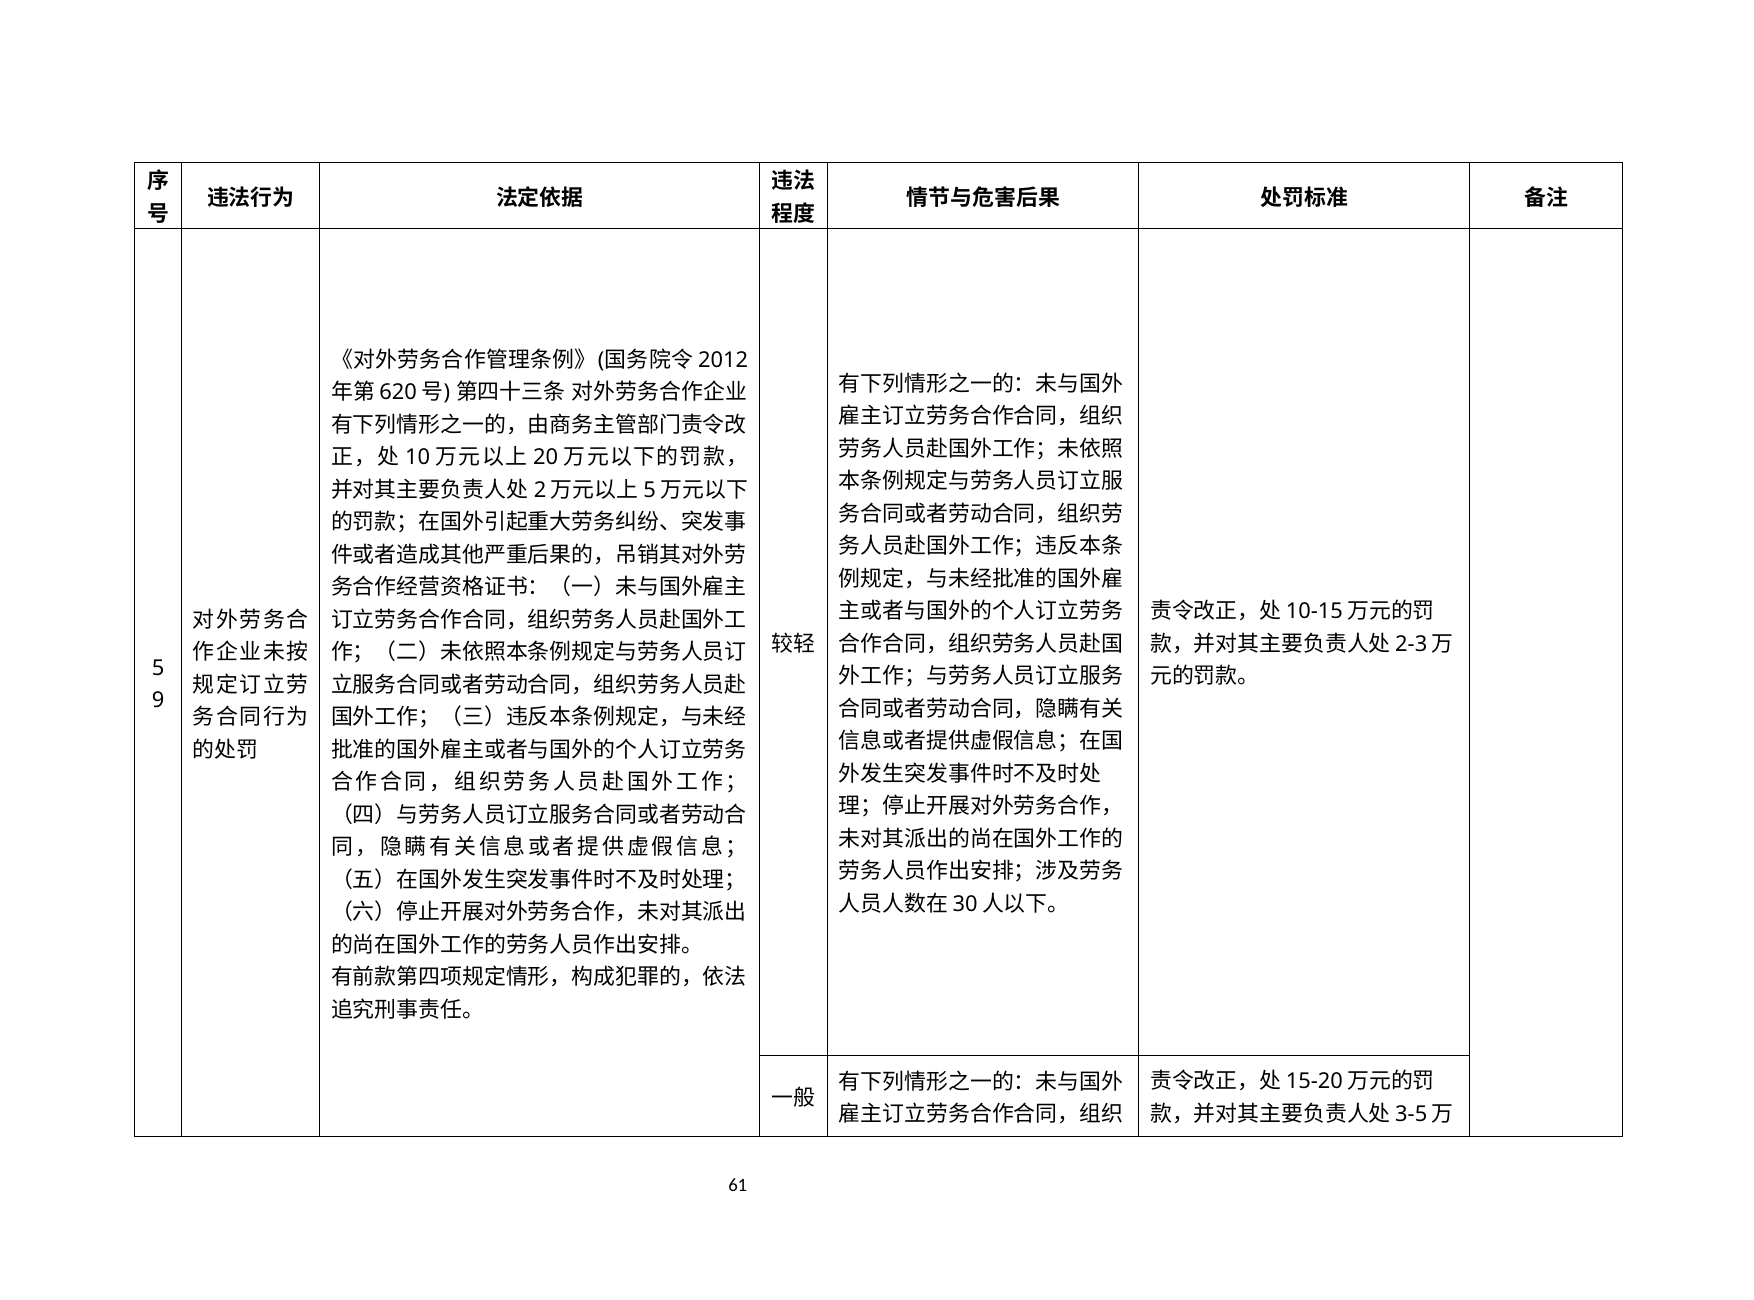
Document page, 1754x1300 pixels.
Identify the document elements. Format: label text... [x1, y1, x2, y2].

table_header 备注 [1470, 163, 1622, 228]
table_cell 对外劳务合作企业未按规定订立劳务合同行为的处罚 [182, 229, 319, 1136]
table_cell 较轻 [760, 229, 827, 1054]
table_header 违法 程度 [760, 163, 827, 228]
table_cell 责令改正，处10-15万元的罚款，并对其主要负责人处2-3万元的罚款。 [1139, 229, 1469, 1054]
table_header 违法行为 [182, 163, 319, 228]
table_cell 《对外劳务合作管理条例》(国务院令2012年第620号) 第四十三条 对外劳务合作企业有下列情形之一的，由商务主管部门责令改正，处10万元以上20万元以下的罚款，并对其主要负责人处2万元以上5万元以下的罚款；在国外引起重大劳务纠纷、突发事件或者造成其他严重后果的，吊销其对外劳务合作经营资格证书：（一）未与国外雇主订立劳务合作合同，组织劳务人员赴国外工作；（二）未依照本条例规定与劳务人员订立服务合同或者劳动合同，组织劳务人员赴国外工作；（三）违反本条例规定，与未经批准的国外雇主或者与国外的个人订立劳务合作合同，组织劳务人员赴国外工作；（四）与劳务人员订立服务合同或者劳动合同，隐瞒有关信息或者提供虚假信息；（五）在国外发生突发事件时不及时处理；（六）停止开展对外劳务合作，未对其派出的尚在国外工作的劳务人员作出安排。 有前款第四项规定情形，构成犯罪的，依法追究刑事责任。 [320, 229, 759, 1136]
table_cell 59 [135, 229, 181, 1136]
table_cell 责令改正，处15-20万元的罚款，并对其主要负责人处3-5万元的罚款。 [1139, 1056, 1469, 1136]
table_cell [828, 1056, 1138, 1136]
table_cell [1470, 229, 1622, 1136]
table_header 法定依据 [320, 163, 759, 228]
table_header 情节与危害后果 [828, 163, 1138, 228]
table_cell 一般 [760, 1056, 827, 1136]
table_header 处罚标准 [1139, 163, 1469, 228]
table_cell 有下列情形之一的：未与国外雇主订立劳务合作合同，组织劳务人员赴国外工作；未依照本条例规定与劳务人员订立服务合同或者劳动合同，组织劳务人员赴国外工作；违反本条例规定，与未经批准的国外雇主或者与国外的个人订立劳务合作合同，组织劳务人员赴国外工作；与劳务人员订立服务合同或者劳动合同，隐瞒有关信息或者提供虚假信息；在国外发生突发事件时不及时处理；停止开展对外劳务合作，未对其派出的尚在国外工作的劳务人员作出安排；涉及劳务人员人数在30人以下。 [828, 229, 1138, 1054]
table_header 序号 [135, 163, 181, 228]
